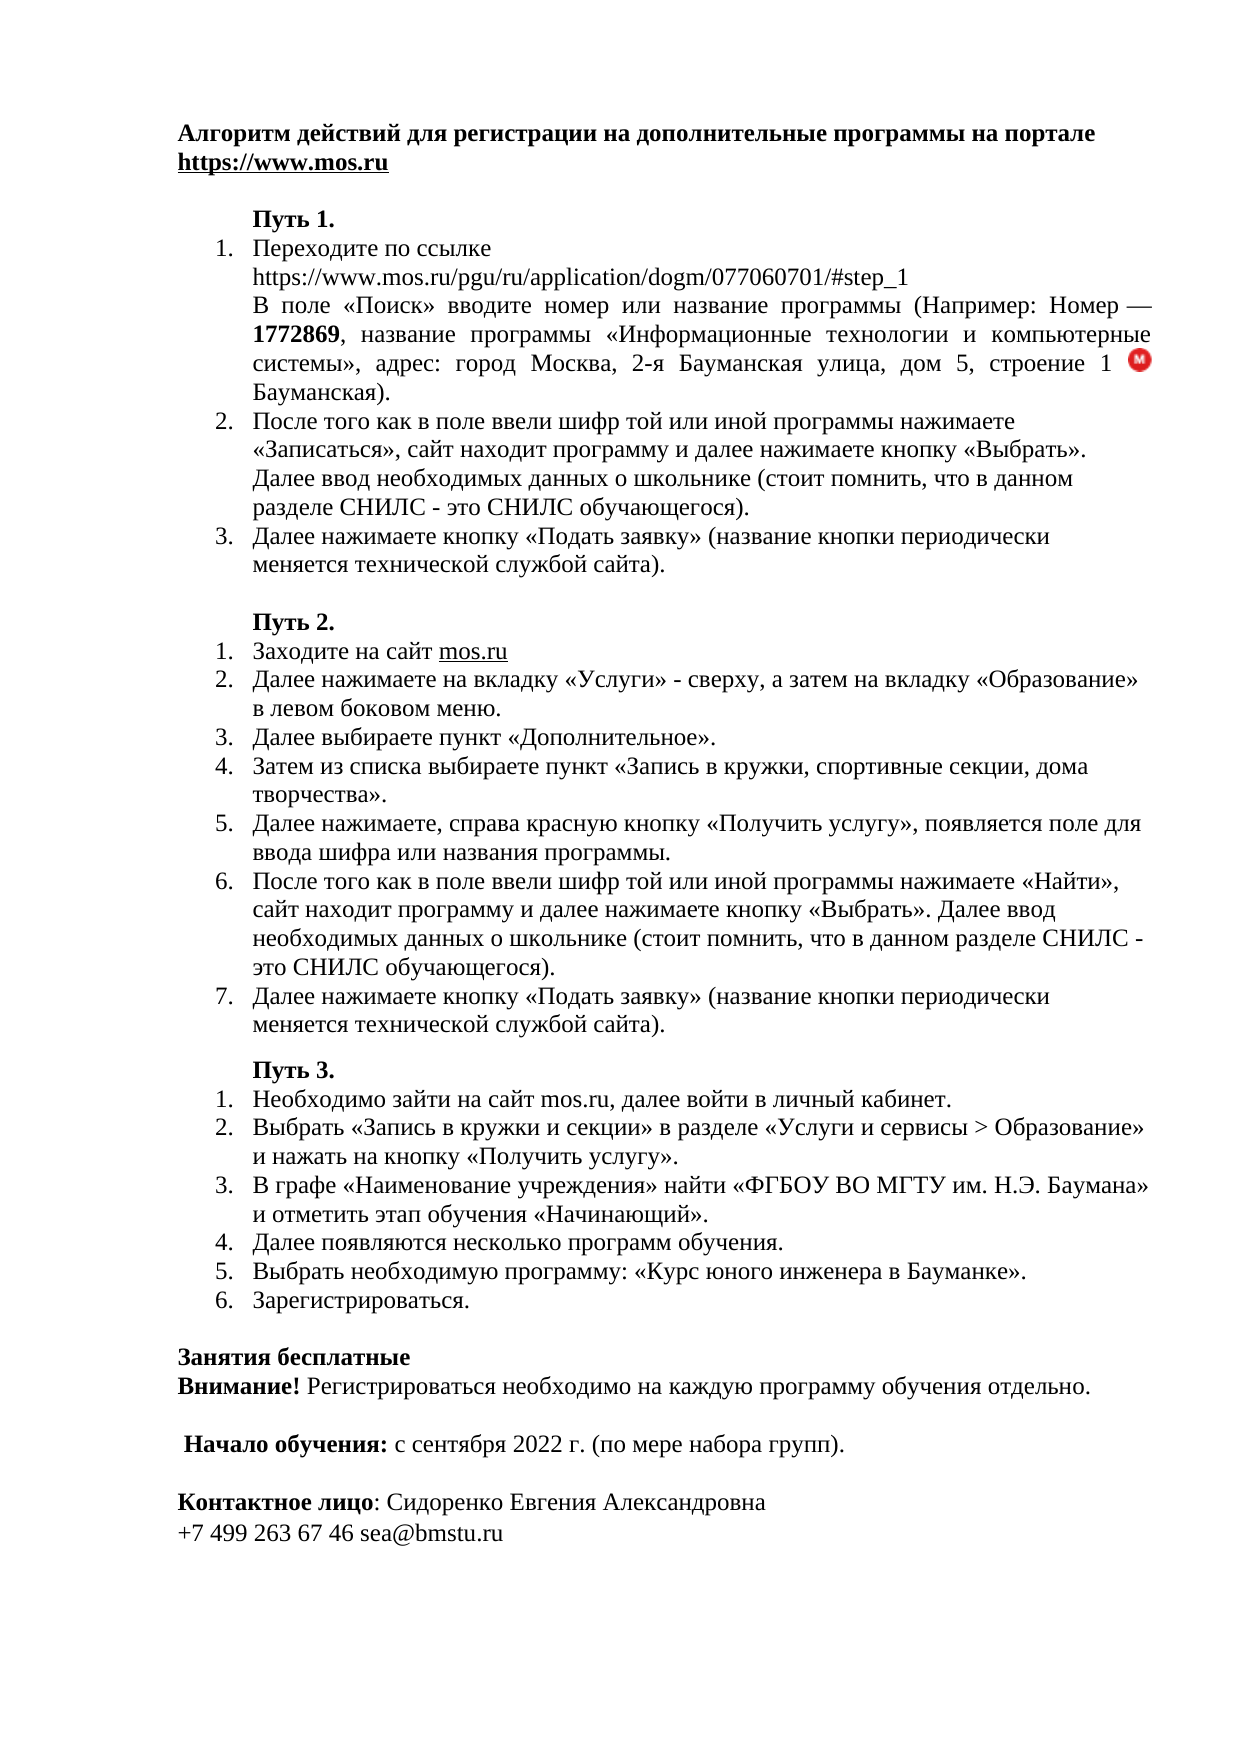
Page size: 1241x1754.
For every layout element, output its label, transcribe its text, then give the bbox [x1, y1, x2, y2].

list Зарегистрироваться. [215, 1285, 1152, 1314]
text Контактное лицо: Сидоренко Евгения Александровна +7 499 263 67 46 sea@bmstu.ru [177, 1487, 1152, 1547]
list Необходимо зайти на сайт mos.ru, далее войти в личный кабинет. [215, 1084, 1152, 1112]
text Алгоритм действий для регистрации на дополнительные программы на портале https://www.mos.ru [177, 118, 1152, 176]
text Внимание! Регистрироваться необходимо на каждую программу обучения отдельно. [177, 1371, 1152, 1400]
picture [1128, 348, 1152, 372]
list Переходите по ссылке https://www.mos.ru/pgu/ru/application/dogm/077060701/#step_1 [215, 233, 1152, 291]
text Занятия бесплатные [177, 1342, 1152, 1371]
list После того как в поле ввели шифр той или иной программы нажимаете «Записаться», сайт находит программу и далее нажимаете кнопку «Выбрать». Далее ввод необходимых данных о школьнике (стоит помнить, что в данном разделе СНИЛС - это СНИЛС обучающегося). [215, 406, 1152, 521]
list Выбрать необходимую программу: «Курс юного инженера в Бауманке». [215, 1256, 1152, 1285]
list Выбрать «Запись в кружки и секции» в разделе «Услуги и сервисы > Образование» и нажать на кнопку «Получить услугу». [215, 1112, 1152, 1170]
list Далее нажимаете кнопку «Подать заявку» (название кнопки периодически меняется технической службой сайта). [215, 981, 1152, 1038]
list Затем из списка выбираете пункт «Запись в кружки, спортивные секции, дома творчества». [215, 751, 1152, 808]
list Путь 2. [252, 607, 1152, 636]
list После того как в поле ввели шифр той или иной программы нажимаете «Найти», сайт находит программу и далее нажимаете кнопку «Выбрать». Далее ввод необходимых данных о школьнике (стоит помнить, что в данном разделе СНИЛС - это СНИЛС обучающегося). [215, 866, 1152, 981]
text Путь 3. [252, 1055, 1152, 1084]
text Начало обучения: с сентября 2022 г. (по мере набора групп). [177, 1429, 1152, 1458]
list Далее нажимаете, справа красную кнопку «Получить услугу», появляется поле для ввода шифра или названия программы. [215, 808, 1152, 866]
list Далее выбираете пункт «Дополнительное». [215, 722, 1152, 751]
list Заходите на сайт mos.ru [215, 636, 1152, 664]
list В графе «Наименование учреждения» найти «ФГБОУ ВО МГТУ им. Н.Э. Баумана» и отметить этап обучения «Начинающий». [215, 1170, 1152, 1227]
list Далее нажимаете кнопку «Подать заявку» (название кнопки периодически меняется технической службой сайта). [215, 521, 1152, 578]
text В поле «Поиск» вводите номер или название программы (Например: Номер — 1772869, название программы «Информационные технологии и компьютерные системы», адрес: город Москва, 2-я Бауманская улица, дом 5, строение 1 Бауманская). [252, 291, 1152, 406]
list Путь 1. [252, 204, 1152, 233]
list Далее появляются несколько программ обучения. [215, 1227, 1152, 1256]
list Далее нажимаете на вкладку «Услуги» - сверху, а затем на вкладку «Образование» в левом боковом меню. [215, 664, 1152, 722]
